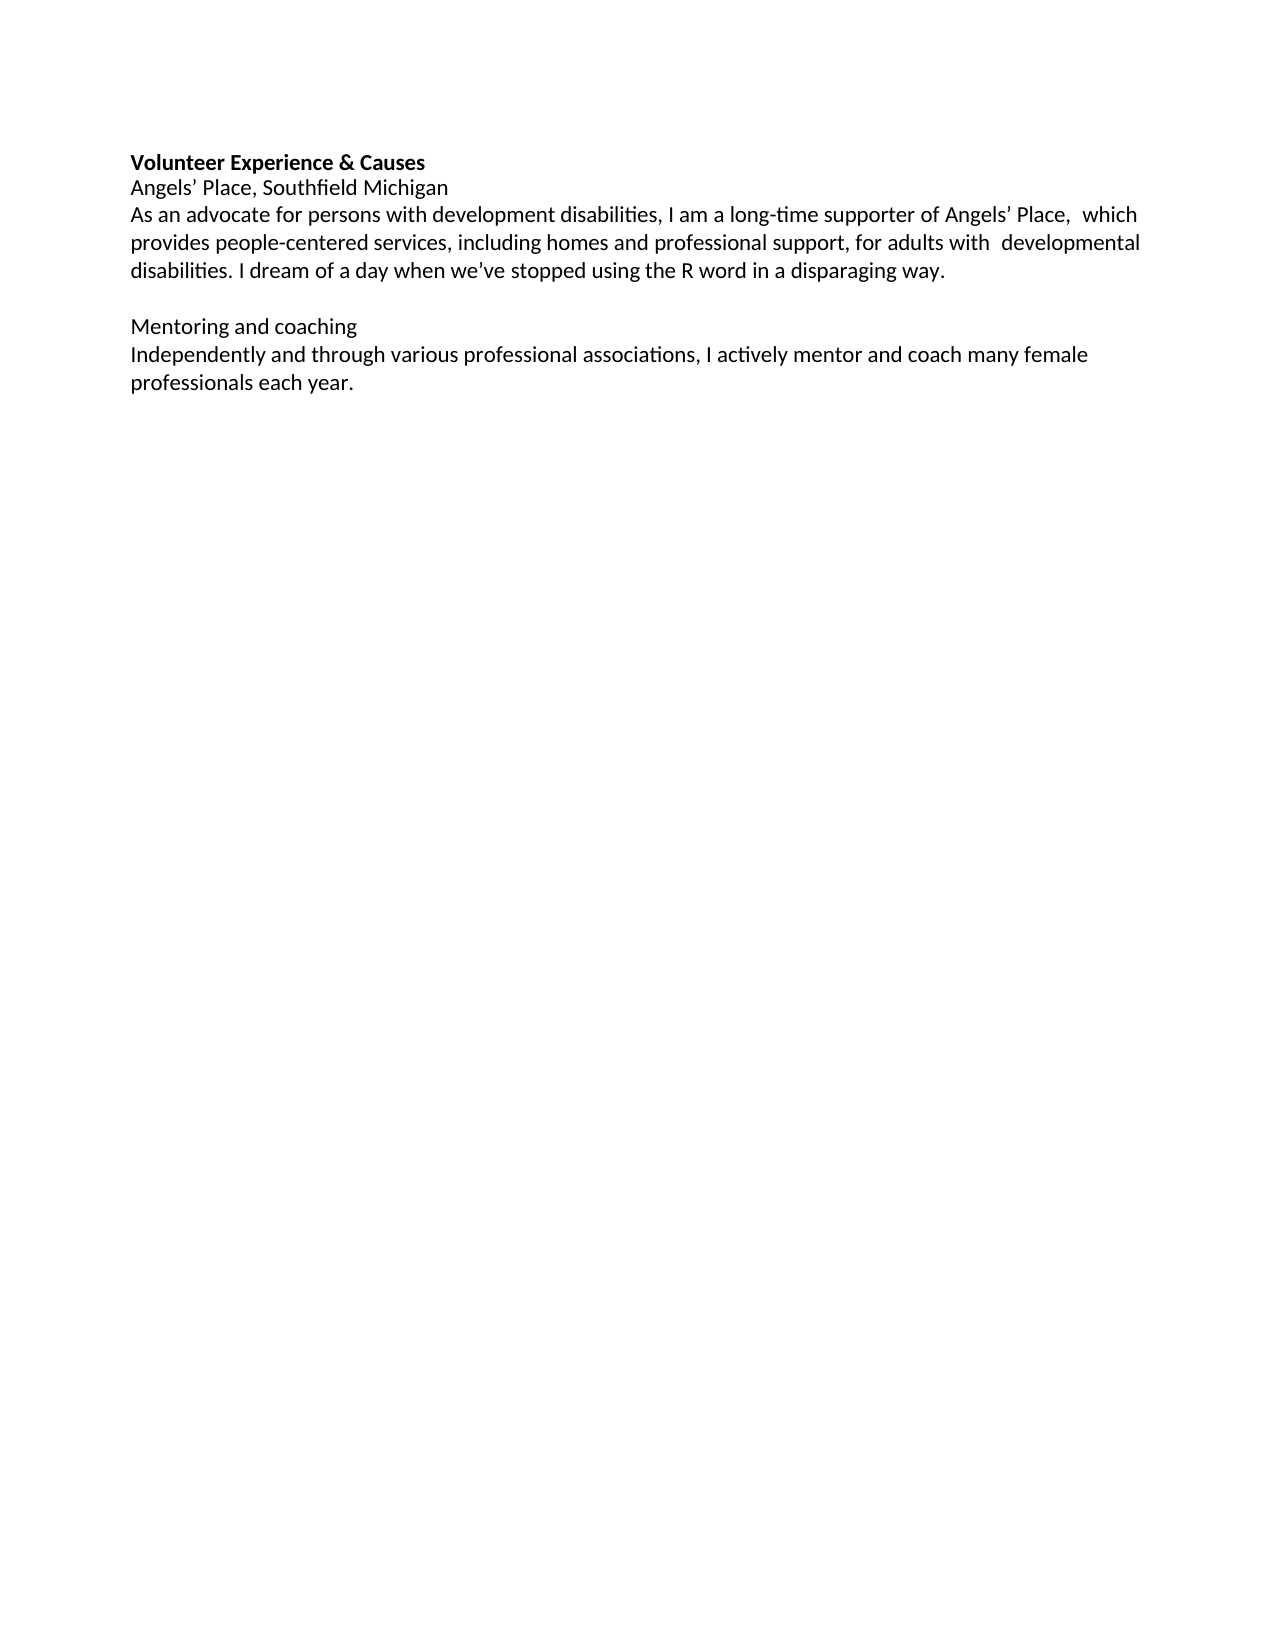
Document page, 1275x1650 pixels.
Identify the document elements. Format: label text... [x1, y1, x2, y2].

subtitle Volunteer Experience & Causes [130, 148, 1147, 176]
text Independently and through various professional associations, I actively mentor and coach many female professionals each year. [130, 340, 1147, 396]
text Angels’ Place, Southfield Michigan [130, 176, 1147, 200]
text Mentoring and coaching [130, 312, 1147, 340]
text As an advocate for persons with development disabilities, I am a long-time supporter of Angels’ Place, which provides people-centered services, including homes and professional support, for adults with developmental disabilities. I dream of a day when we’ve stopped using the R word in a disparaging way. [130, 200, 1147, 284]
